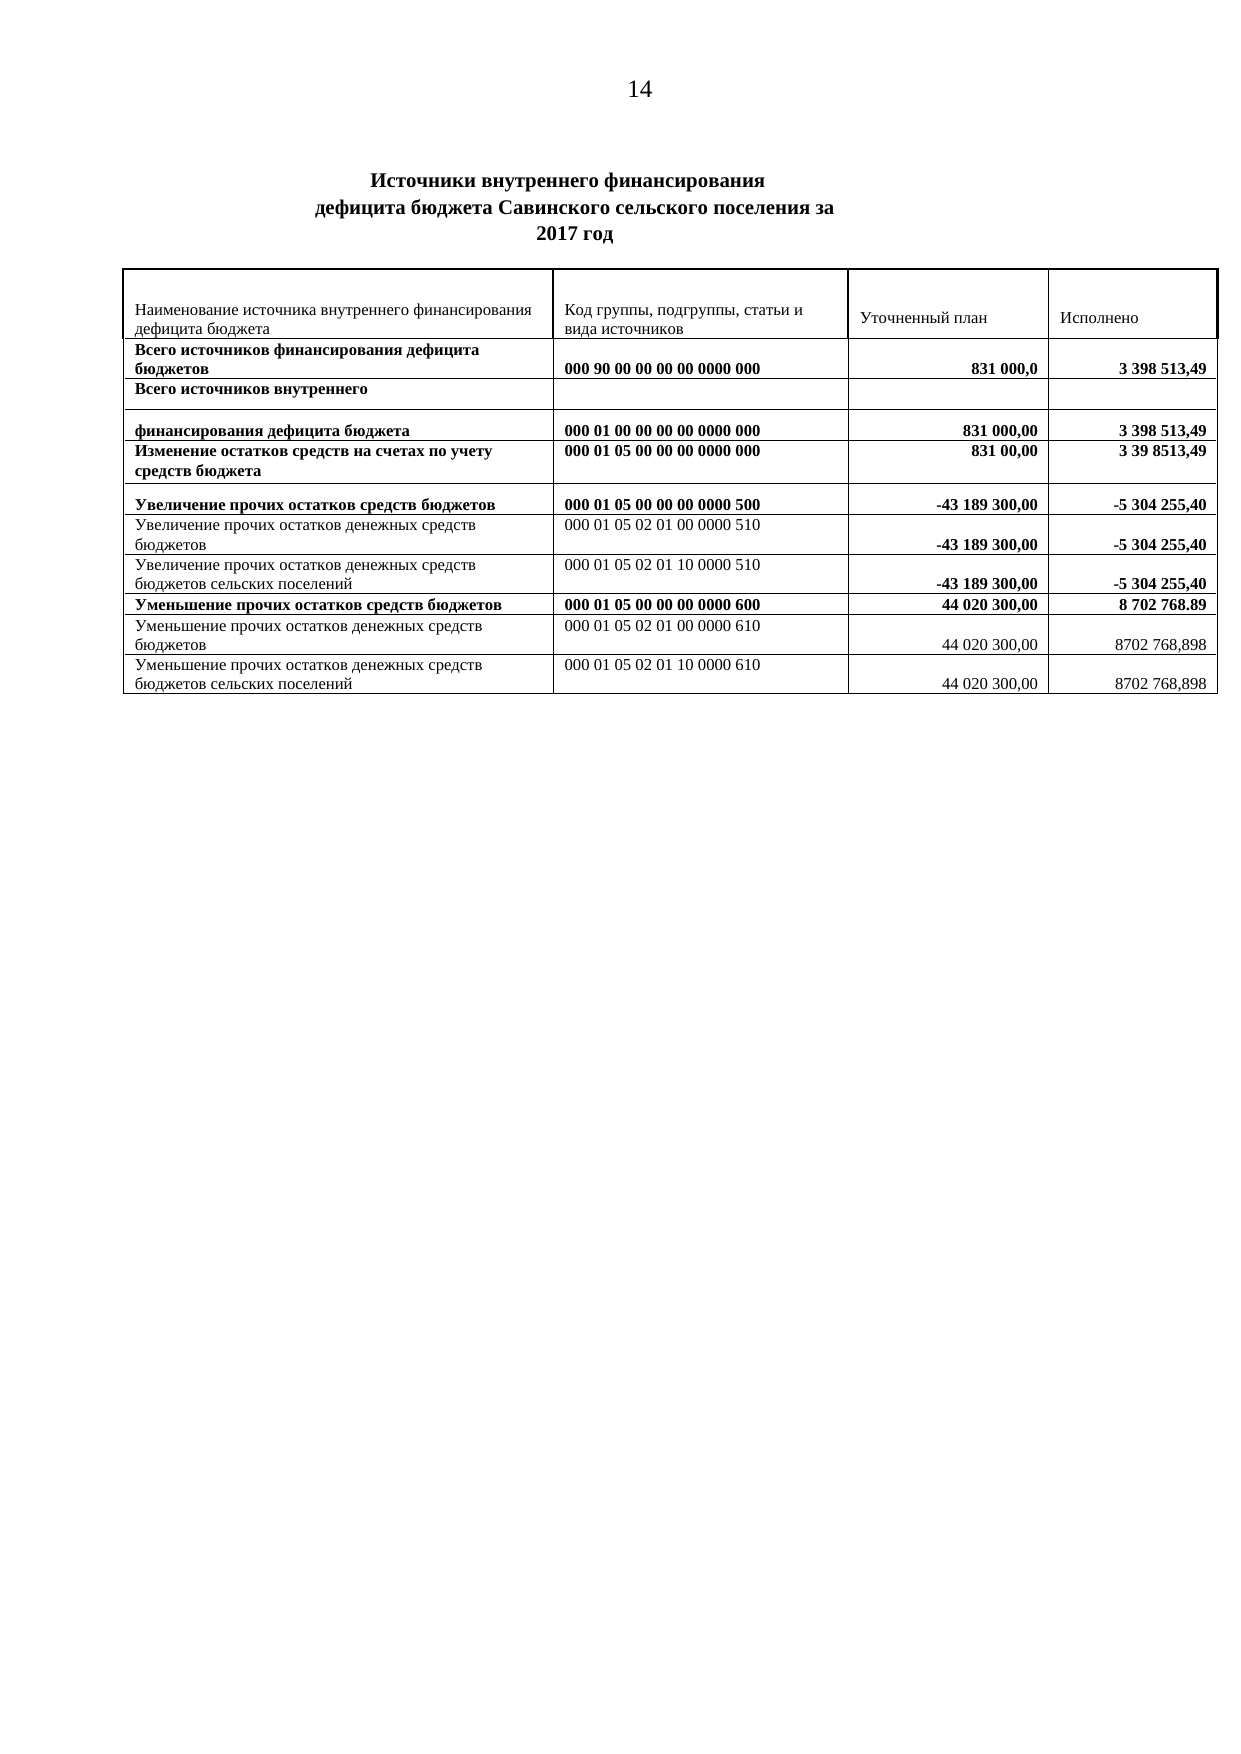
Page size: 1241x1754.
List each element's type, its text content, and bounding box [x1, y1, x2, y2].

table_cell 000 01 05 02 01 00 0000 510 [554, 515, 848, 553]
table_cell -5 304 255,40 [1049, 483, 1217, 514]
table_cell 44 020 300,00 [849, 594, 1048, 614]
table_cell -43 189 300,00 [849, 515, 1048, 553]
table_cell Уменьшение прочих остатков денежных средств бюджетов [124, 615, 553, 654]
table_cell 8702 768,898 [1049, 654, 1217, 693]
table_cell 3 398 513,49 [1049, 339, 1217, 378]
table_cell Уменьшение прочих остатков денежных средств бюджетов сельских поселений [124, 655, 553, 693]
table_cell -43 189 300,00 [849, 555, 1048, 593]
table_cell Всего источников внутреннего [124, 379, 553, 409]
table_cell 831 000,0 [849, 339, 1048, 378]
table_cell Уменьшение прочих остатков средств бюджетов [124, 594, 553, 614]
table_cell 44 020 300,00 [849, 615, 1048, 654]
table_cell 000 01 00 00 00 00 0000 000 [554, 410, 848, 440]
table_cell 000 01 05 00 00 00 0000 600 [554, 594, 848, 614]
table_cell [849, 379, 1048, 409]
table_cell 000 01 05 02 01 10 0000 610 [554, 655, 848, 693]
table_cell 8 702 768.89 [1049, 593, 1217, 614]
table_cell Увеличение прочих остатков средств бюджетов [124, 484, 553, 514]
table_cell 831 00,00 [849, 441, 1048, 483]
table_cell [1049, 378, 1217, 409]
table_cell Изменение остатков средств на счетах по учету средств бюджета [124, 441, 553, 483]
table_cell Всего источников финансирования дефицита бюджетов [124, 339, 553, 378]
text Источники внутреннего финансирования дефицита бюджета Савинского сельского поселения за 2017 год [294, 167, 847, 246]
table_cell финансирования дефицита бюджета [124, 410, 553, 440]
table_cell 3 398 513,49 [1049, 409, 1217, 440]
table_cell 3 39 8513,49 [1049, 440, 1217, 483]
table_cell -43 189 300,00 [849, 484, 1048, 514]
table_cell 000 90 00 00 00 00 0000 000 [554, 339, 848, 378]
table_cell 000 01 05 00 00 00 0000 000 [554, 441, 848, 483]
table_cell 000 01 05 00 00 00 0000 500 [554, 484, 848, 514]
table_cell Увеличение прочих остатков денежных средств бюджетов [124, 515, 553, 553]
table_cell -5 304 255,40 [1049, 554, 1217, 593]
table_cell Увеличение прочих остатков денежных средств бюджетов сельских поселений [124, 555, 553, 593]
table_cell -5 304 255,40 [1049, 514, 1217, 553]
table_header Код группы, подгруппы, статьи и вида источников [554, 270, 847, 338]
table_cell 831 000,00 [849, 410, 1048, 440]
table_cell 8702 768,898 [1049, 614, 1217, 654]
table_header Исполнено [1049, 270, 1216, 338]
table_cell [554, 379, 848, 409]
table_cell 44 020 300,00 [849, 655, 1048, 693]
table_cell 000 01 05 02 01 10 0000 510 [554, 555, 848, 593]
table_header Наименование источника внутреннего финансирования дефицита бюджета [124, 270, 552, 338]
table_cell 000 01 05 02 01 00 0000 610 [554, 615, 848, 654]
table_header Уточненный план [849, 270, 1048, 338]
